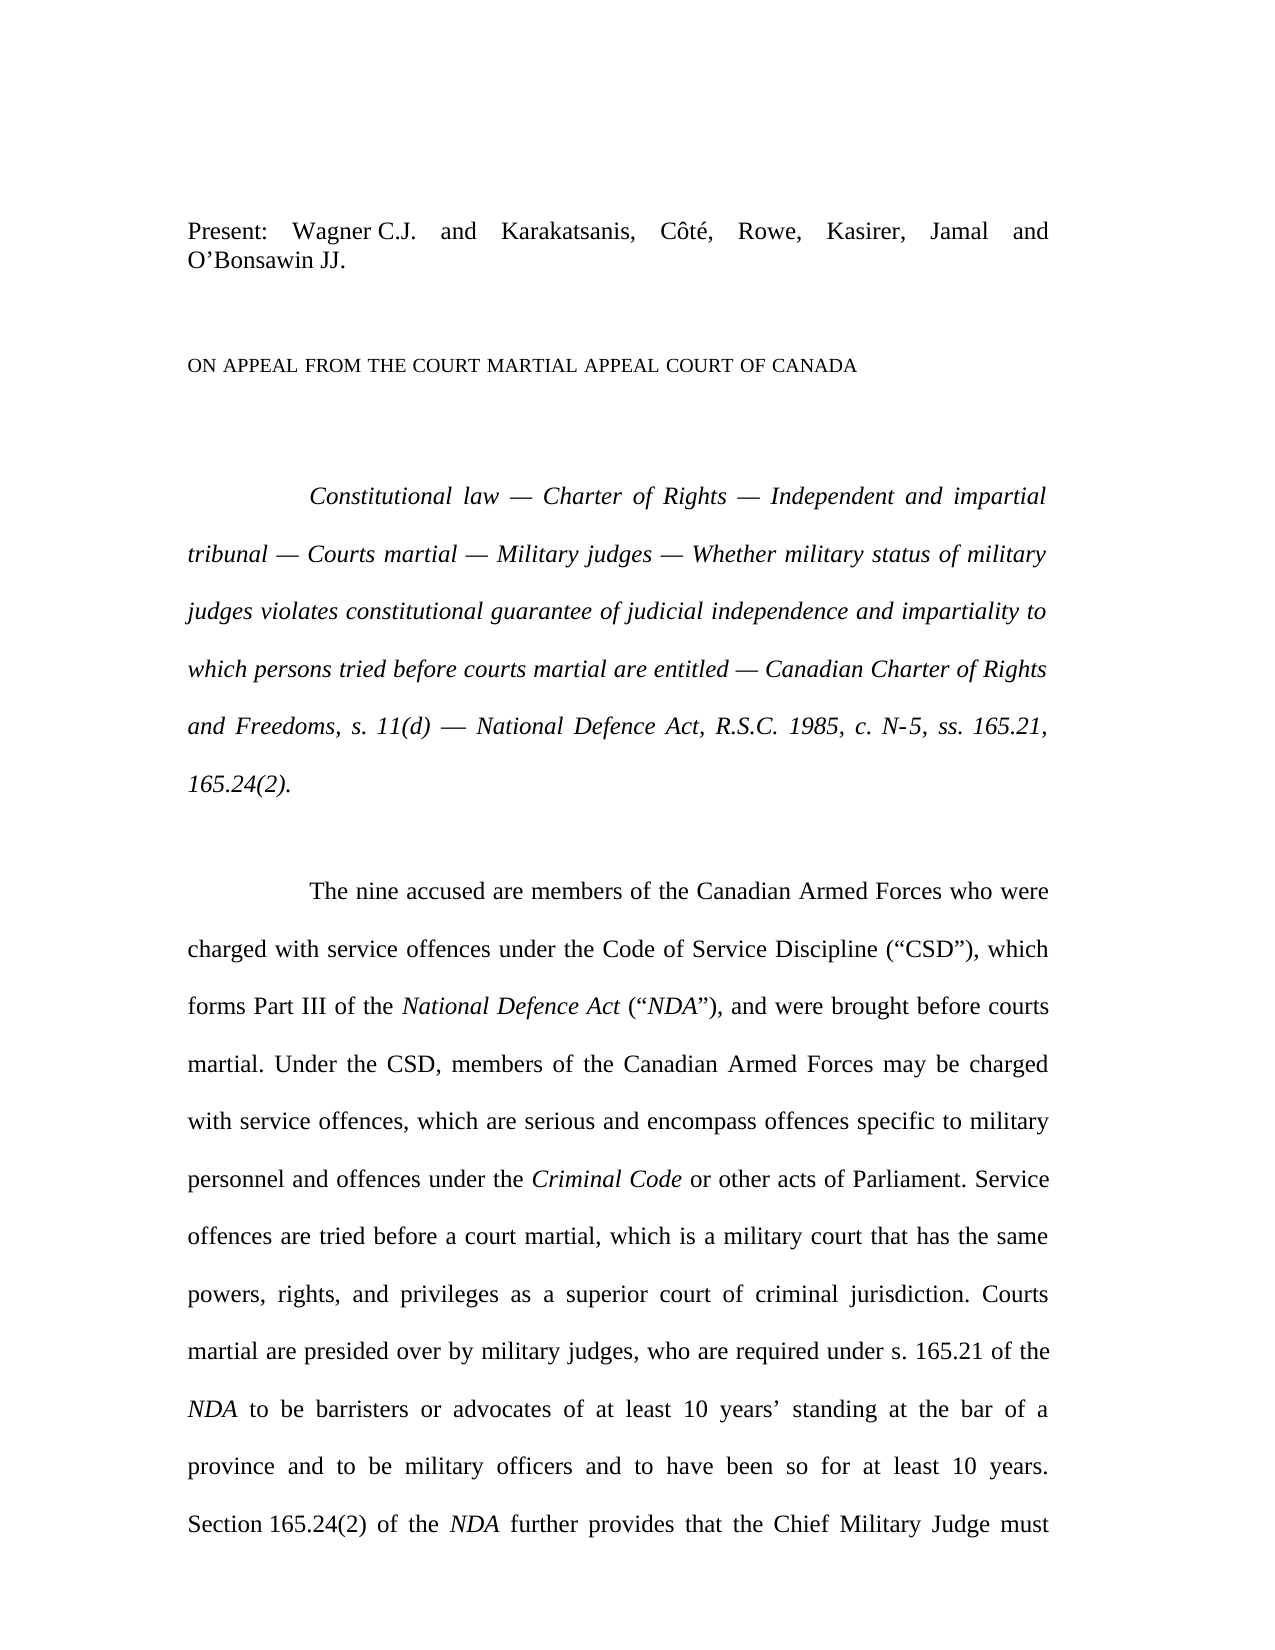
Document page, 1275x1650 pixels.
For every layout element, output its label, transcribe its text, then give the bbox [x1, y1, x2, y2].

text on appeal from the court martial appeal court of canada [187, 349, 1050, 378]
text Present: Wagner C.J. and Karakatsanis, Côté, Rowe, Kasirer, Jamal and O’Bonsawin JJ. [187, 216, 1050, 274]
text Constitutional law — Charter of Rights — Independent and impartial tribunal — Courts martial — Military judges — Whether military status of military judges violates constitutional guarantee of judicial independence and impartiality to which persons tried before courts martial are entitled — Canadian Charter of Rights and Freedoms, s. 11(d) — National Defence Act, R.S.C. 1985, c. N-5, ss. 165.21, 165.24(2). [187, 481, 1050, 798]
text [187, 876, 1050, 1538]
